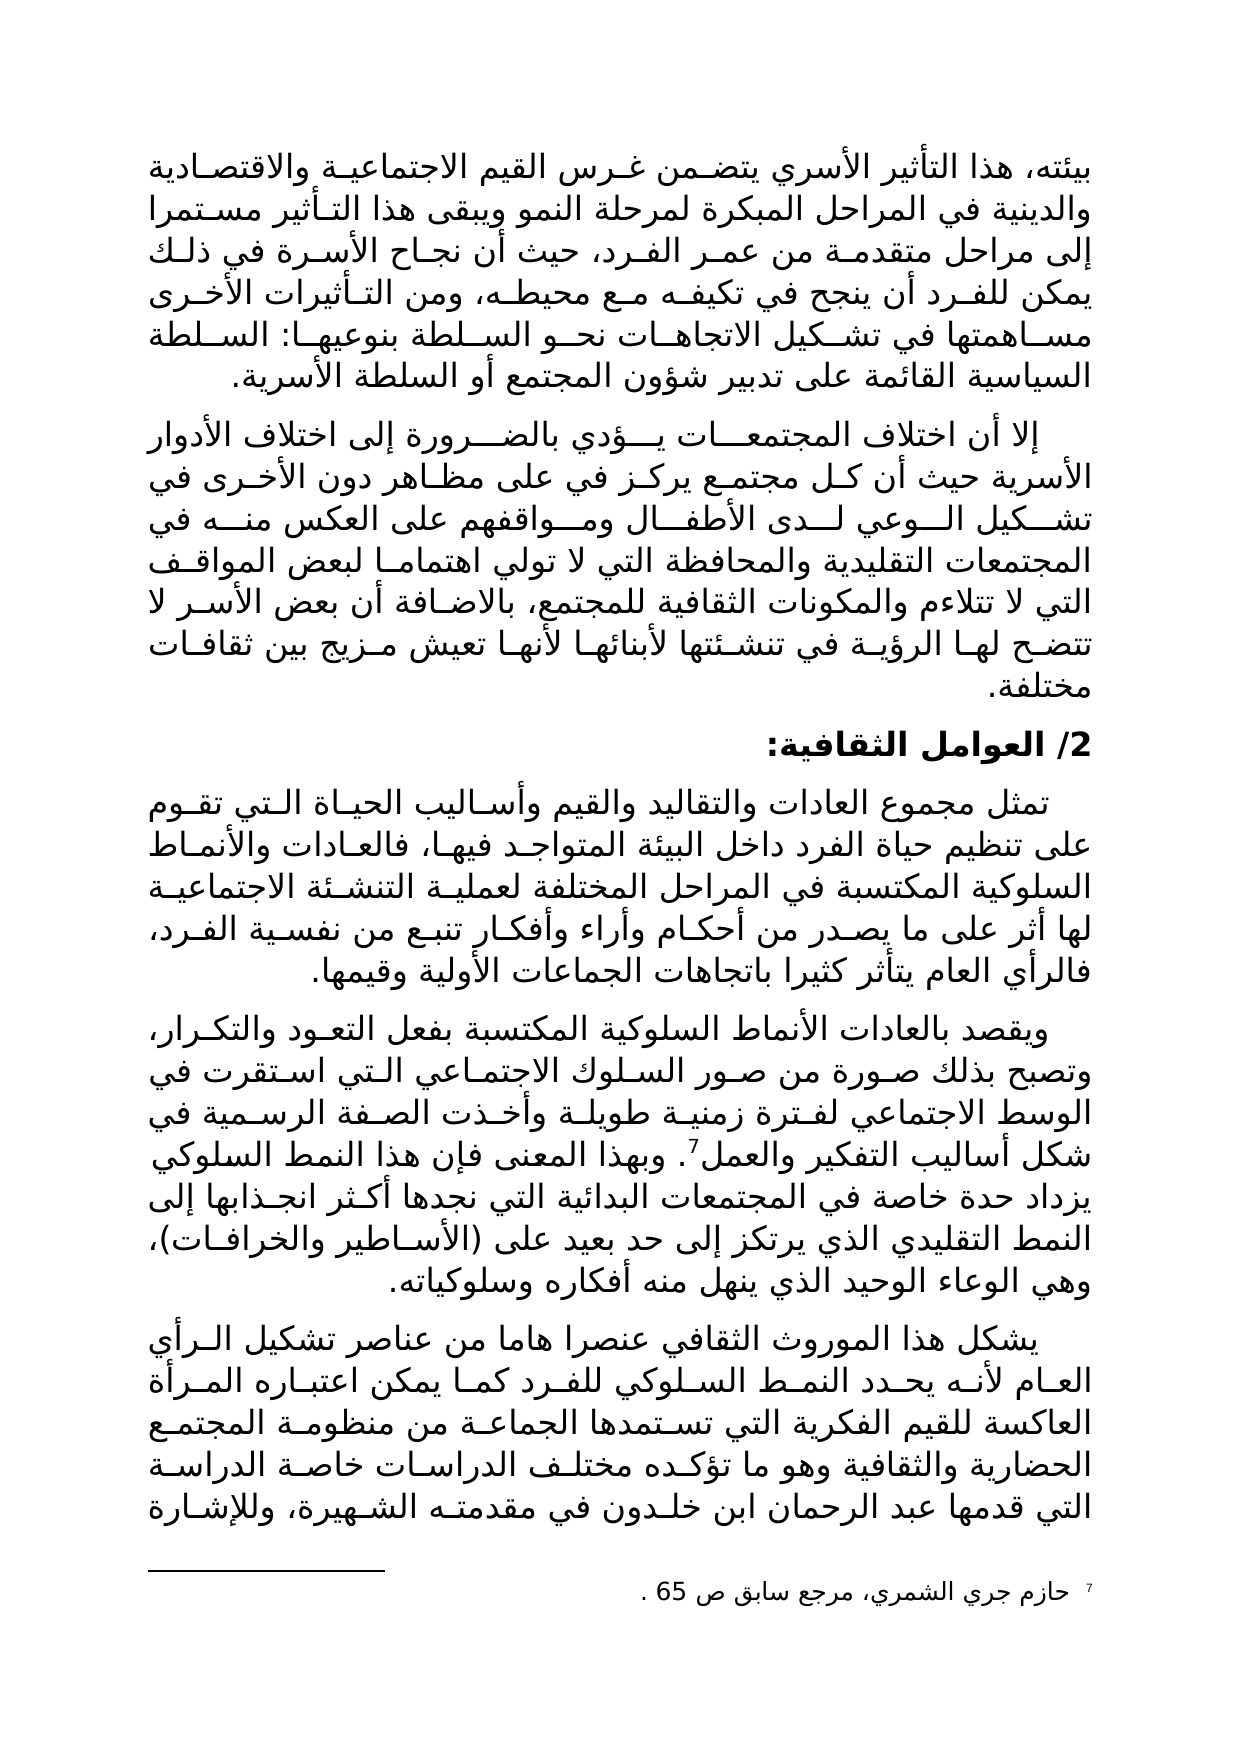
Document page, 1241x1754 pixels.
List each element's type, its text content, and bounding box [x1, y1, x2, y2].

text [148, 1320, 1093, 1526]
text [148, 148, 1093, 396]
text إلا أن اختلاف المجتمعات يؤدي بالضرورة إلى اختلاف الأدوار الأسرية حيث أن كل مجتمع يركز في على مظاهر دون الأخرى في تشكيل الوعي لدى الأطفال ومواقفهم على العكس منه في المجتمعات التقليدية والمحافظة التي لا تولي اهتماما لبعض المواقف التي لا تتلاءم والمكونات الثقافية للمجتمع، بالاضافة أن بعض الأسر لا تتضح لها الرؤية في تنشئتها لأبنائها لأنها تعيش مزيج بين ثقافات مختلفة. [148, 416, 1093, 706]
text 2/ العوامل الثقافية: [148, 725, 1093, 764]
text ويقصد بالعادات الأنماط السلوكية المكتسبة بفعل التعود والتكرار، وتصبح بذلك صورة من صور السلوك الاجتماعي التي استقرت في الوسط الاجتماعي لفترة زمنية طويلة وأخذت الصفة الرسمية في شكل أساليب التفكير والعمل. وبهذا المعنى فإن هذا النمط السلوكي يزداد حدة خاصة في المجتمعات البدائية التي نجدها أكثر انجذابها إلى النمط التقليدي الذي يرتكز إلى حد بعيد على (الأساطير والخرافات)، وهي الوعاء الوحيد الذي ينهل منه أفكاره وسلوكياته. [148, 1010, 1093, 1300]
text تمثل مجموع العادات والتقاليد والقيم وأساليب الحياة التي تقوم على تنظيم حياة الفرد داخل البيئة المتواجد فيها، فالعادات والأنماط السلوكية المكتسبة في المراحل المختلفة لعملية التنشئة الاجتماعية لها أثر على ما يصدر من أحكام وأراء وأفكار تنبع من نفسية الفرد، فالرأي العام يتأثر كثيرا باتجاهات الجماعات الأولية وقيمها. [148, 784, 1093, 990]
